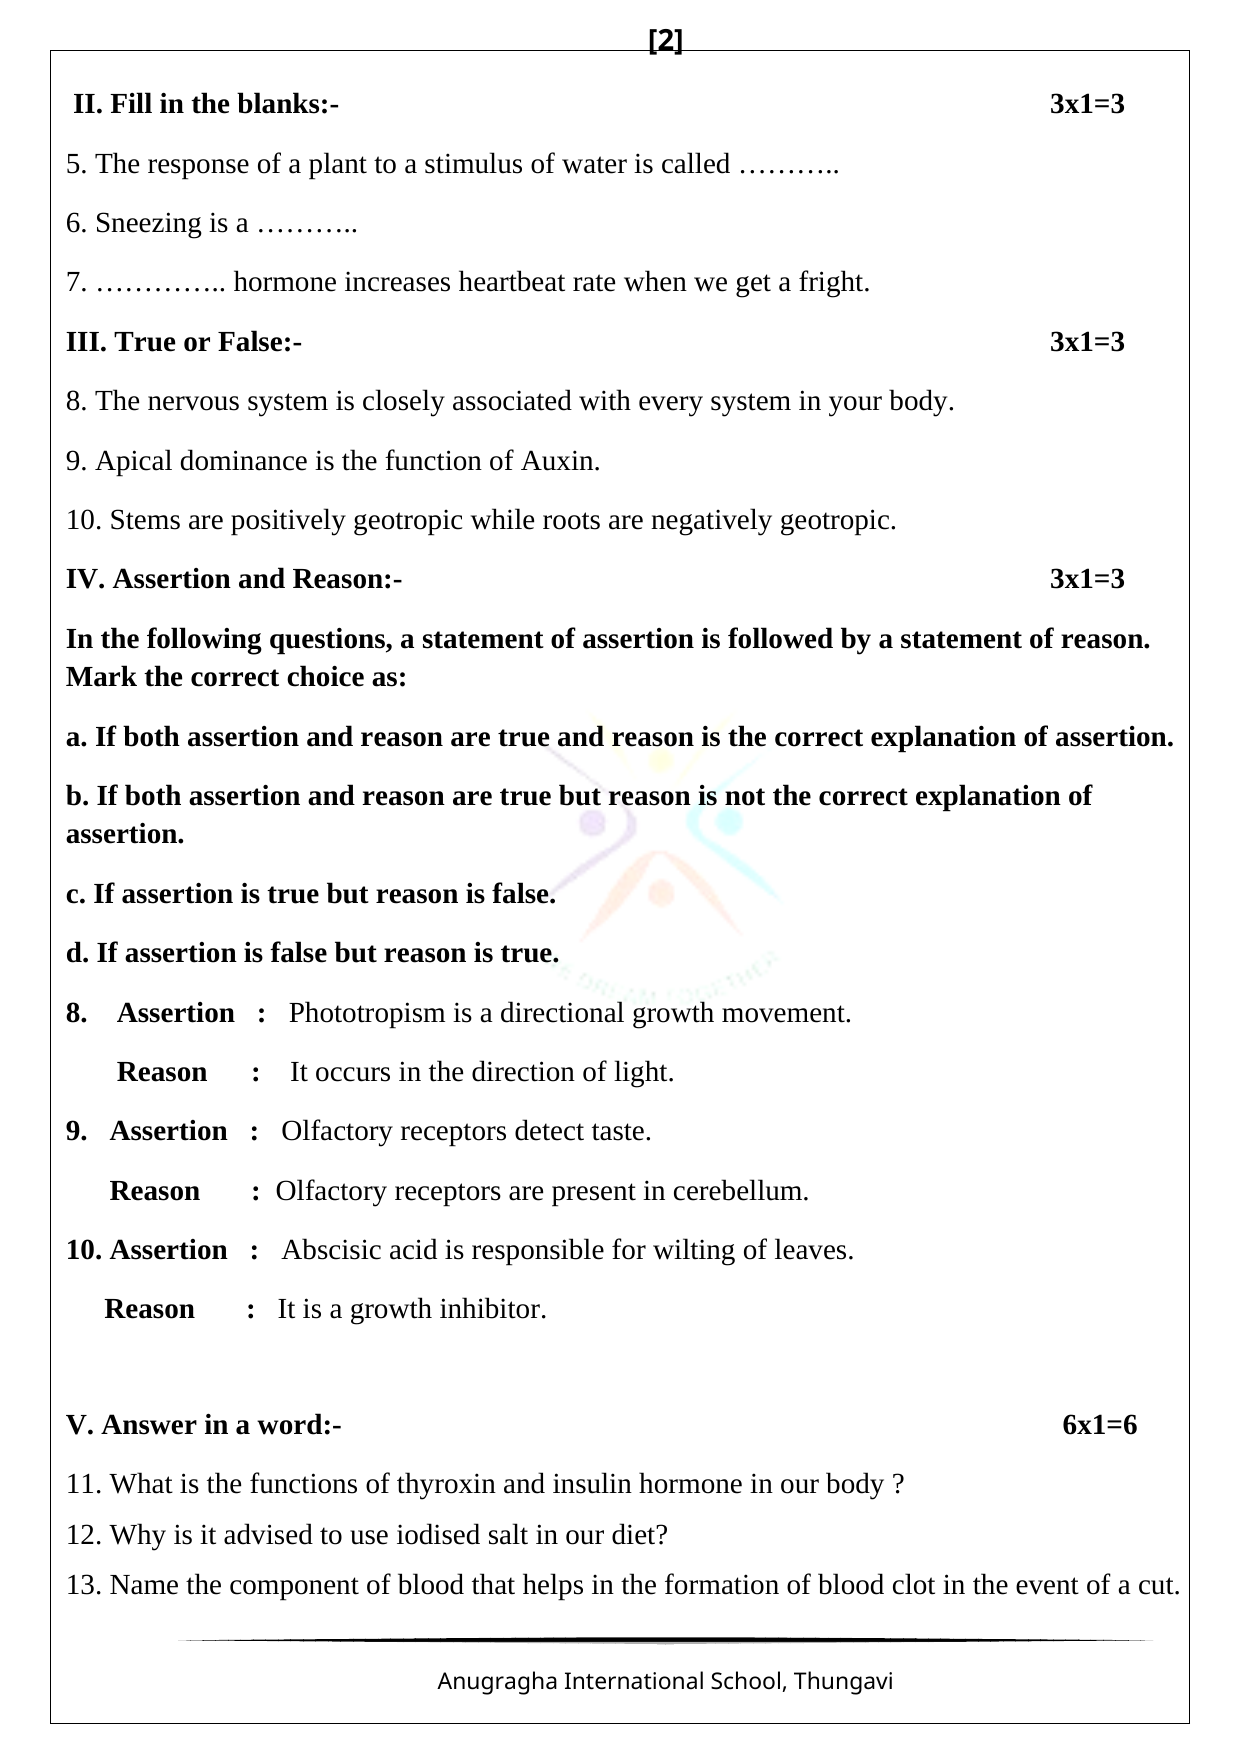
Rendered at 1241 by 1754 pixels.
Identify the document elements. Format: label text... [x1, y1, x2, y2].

text IV. Assertion and Reason:- 3x1=3 [66, 561, 1181, 595]
text d. If assertion is false but reason is true. [66, 935, 1181, 969]
text 5. The response of a plant to a stimulus of water is called ……….. [66, 146, 1181, 179]
text 10. Assertion : Abscisic acid is responsible for wilting of leaves. [66, 1232, 1181, 1266]
text b. If both assertion and reason are true but reason is not the correct explanation of assertion. [66, 778, 1181, 850]
list 11. What is the functions of thyroxin and insulin hormone in our body ? [66, 1467, 1181, 1500]
list 12. Why is it advised to use iodised salt in our diet? [66, 1517, 1181, 1551]
text 9. Apical dominance is the function of Auxin. [66, 443, 1181, 476]
text Reason : It occurs in the direction of light. [66, 1054, 1181, 1088]
text V. Answer in a word:- 6x1=6 [66, 1407, 1181, 1441]
text 8. The nervous system is closely associated with every system in your body. [66, 383, 1181, 417]
text 7. ………….. hormone increases heartbeat rate when we get a fright. [66, 264, 1181, 298]
picture [178, 1636, 1154, 1645]
text 8. Assertion : Phototropism is a directional growth movement. [66, 995, 1181, 1028]
list 13. Name the component of blood that helps in the formation of blood clot in the event of a cut. [66, 1567, 1181, 1601]
text 10. Stems are positively geotropic while roots are negatively geotropic. [66, 502, 1181, 536]
text III. True or False:- 3x1=3 [66, 324, 1181, 357]
text c. If assertion is true but reason is false. [66, 876, 1181, 909]
text a. If both assertion and reason are true and reason is the correct explanation of assertion. [66, 719, 1181, 752]
text II. Fill in the blanks:- 3x1=3 [66, 86, 1181, 120]
text In the following questions, a statement of assertion is followed by a statement of reason. Mark the correct choice as: [66, 621, 1181, 693]
text 9. Assertion : Olfactory receptors detect taste. [66, 1113, 1181, 1147]
text Reason : It is a growth inhibitor. [66, 1292, 1181, 1325]
text Reason : Olfactory receptors are present in cerebellum. [66, 1173, 1181, 1206]
text 6. Sneezing is a ……….. [66, 205, 1181, 239]
